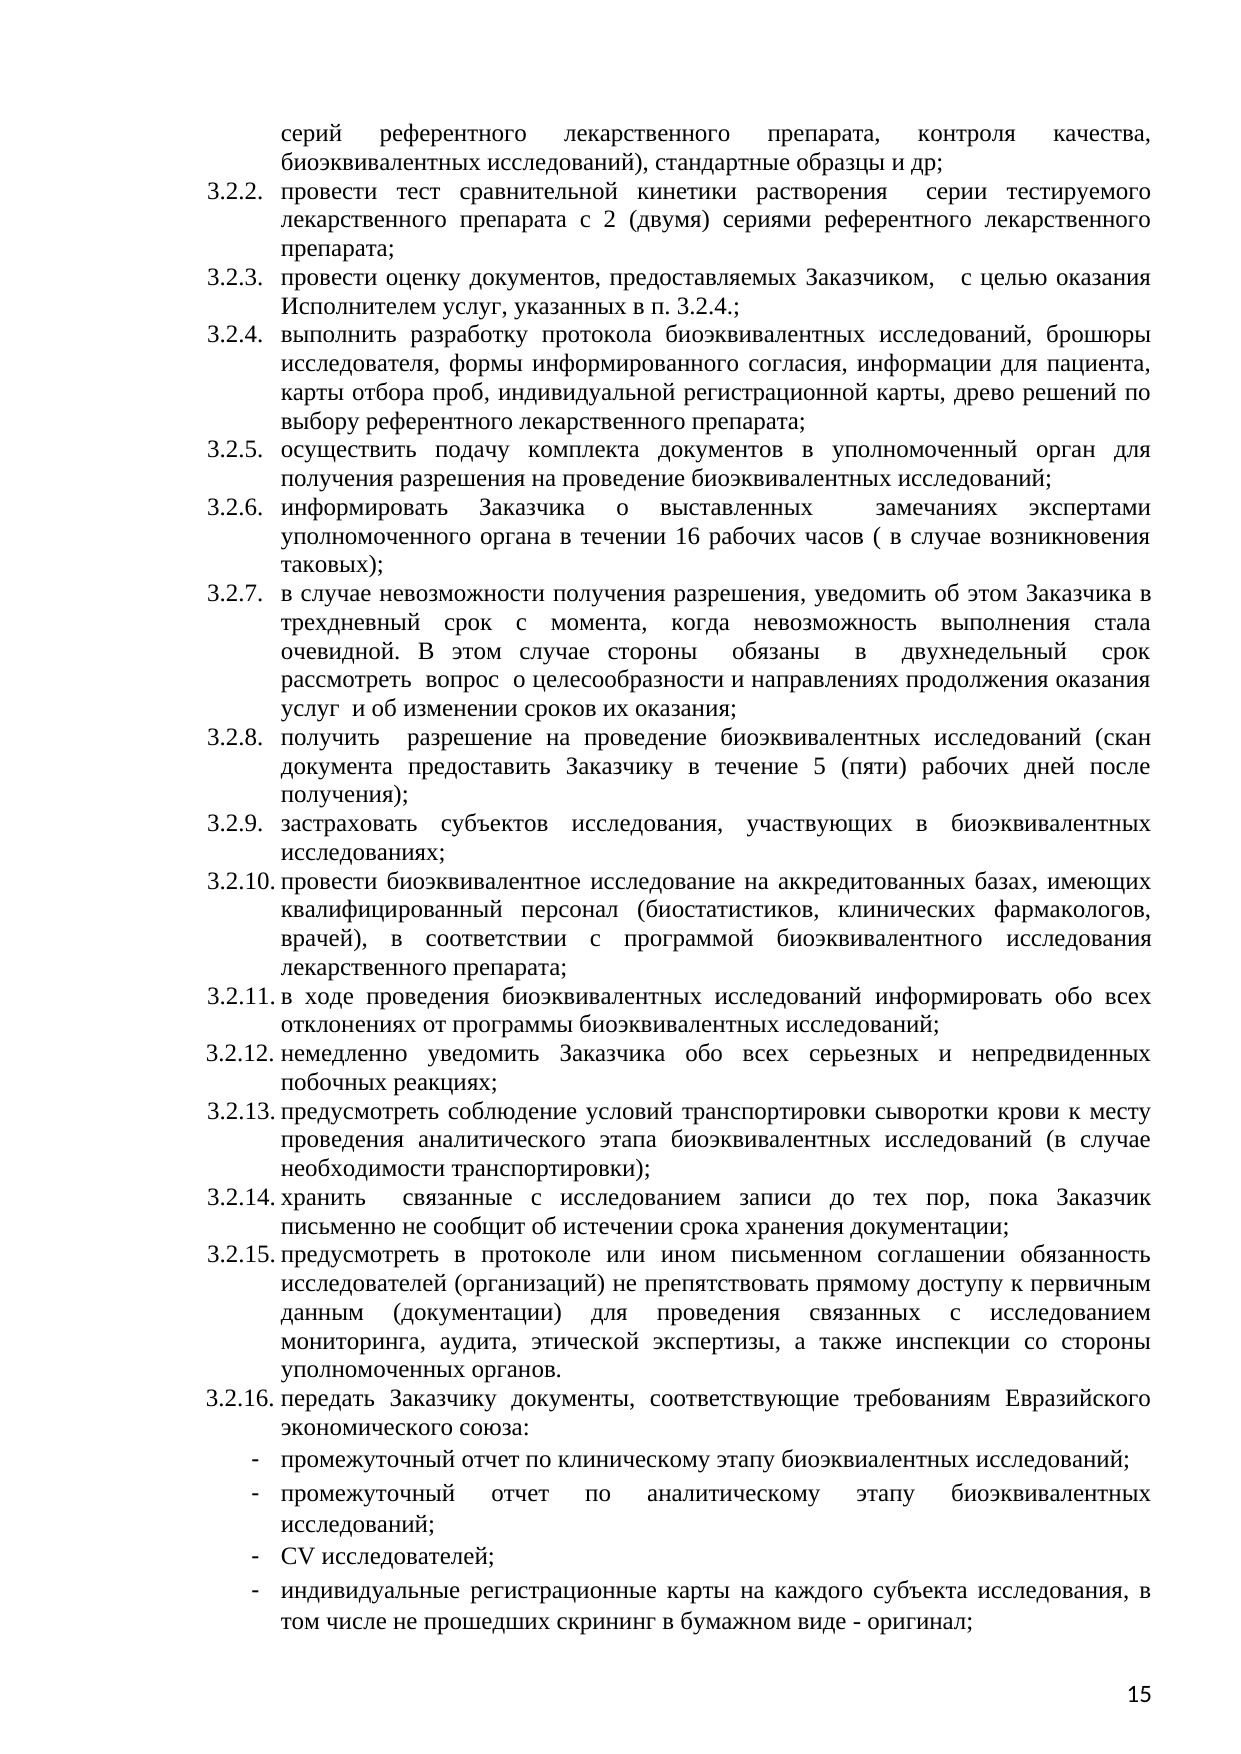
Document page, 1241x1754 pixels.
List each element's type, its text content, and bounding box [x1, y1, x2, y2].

list промежуточный отчет по аналитическому этапу биоэквивалентных исследований; [251, 1475, 1152, 1538]
list индивидуальные регистрационные карты на каждого субъекта исследования, в том числе не прошедших скрининг в бумажном виде - оригинал; [251, 1572, 1152, 1634]
list хранить связанные с исследованием записи до тех пор, пока Заказчик письменно не сообщит об истечении срока хранения документации; [207, 1182, 1152, 1239]
list получить разрешение на проведение биоэквивалентных исследований (скан документа предоставить Заказчику в течение 5 (пяти) рабочих дней после получения); [207, 722, 1152, 808]
list провести биоэквивалентное исследование на аккредитованных базах, имеющих квалифицированный персонал (биостатистиков, клинических фармакологов, врачей), в соответствии с программой биоэквивалентного исследования лекарственного препарата; [207, 866, 1152, 981]
list провести оценку документов, предоставляемых Заказчиком, с целью оказания Исполнителем услуг, указанных в п. 3.2.4.; [207, 262, 1152, 319]
list немедленно уведомить Заказчика обо всех серьезных и непредвиденных побочных реакциях; [206, 1038, 1152, 1096]
list в случае невозможности получения разрешения, уведомить об этом Заказчика в трехдневный срок с момента, когда невозможность выполнения стала очевидной. В этом случае стороны обязаны в двухнедельный срок рассмотреть вопрос о целесообразности и направлениях продолжения оказания услуг и об изменении сроков их оказания; [207, 578, 1152, 722]
list информировать Заказчика о выставленных замечаниях экспертами уполномоченного органа в течении 16 рабочих часов ( в случае возникновения таковых); [207, 492, 1152, 578]
list передать Заказчику документы, соответствующие требованиям Евразийского экономического союза: [206, 1383, 1152, 1441]
list застраховать субъектов исследования, участвующих в биоэквивалентных исследованиях; [207, 808, 1152, 866]
list CV исследователей; [251, 1538, 1152, 1572]
list предусмотреть соблюдение условий транспортировки сыворотки крови к месту проведения аналитического этапа биоэквивалентных исследований (в случае необходимости транспортировки); [207, 1096, 1152, 1182]
list в ходе проведения биоэквивалентных исследований информировать обо всех отклонениях от программы биоэквивалентных исследований; [207, 981, 1152, 1038]
list промежуточный отчет по клиническому этапу биоэквиалентных исследований; [251, 1441, 1152, 1475]
list провести тест сравнительной кинетики растворения серии тестируемого лекарственного препарата с 2 (двумя) сериями референтного лекарственного препарата; [207, 176, 1152, 262]
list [207, 118, 1152, 176]
list предусмотреть в протоколе или ином письменном соглашении обязанность исследователей (организаций) не препятствовать прямому доступу к первичным данным (документации) для проведения связанных с исследованием мониторинга, аудита, этической экспертизы, а также инспекции со стороны уполномоченных органов. [207, 1239, 1152, 1383]
list осуществить подачу комплекта документов в уполномоченный орган для получения разрешения на проведение биоэквивалентных исследований; [207, 434, 1152, 492]
list выполнить разработку протокола биоэквивалентных исследований, брошюры исследователя, формы информированного согласия, информации для пациента, карты отбора проб, индивидуальной регистрационной карты, древо решений по выбору референтного лекарственного препарата; [207, 319, 1152, 434]
